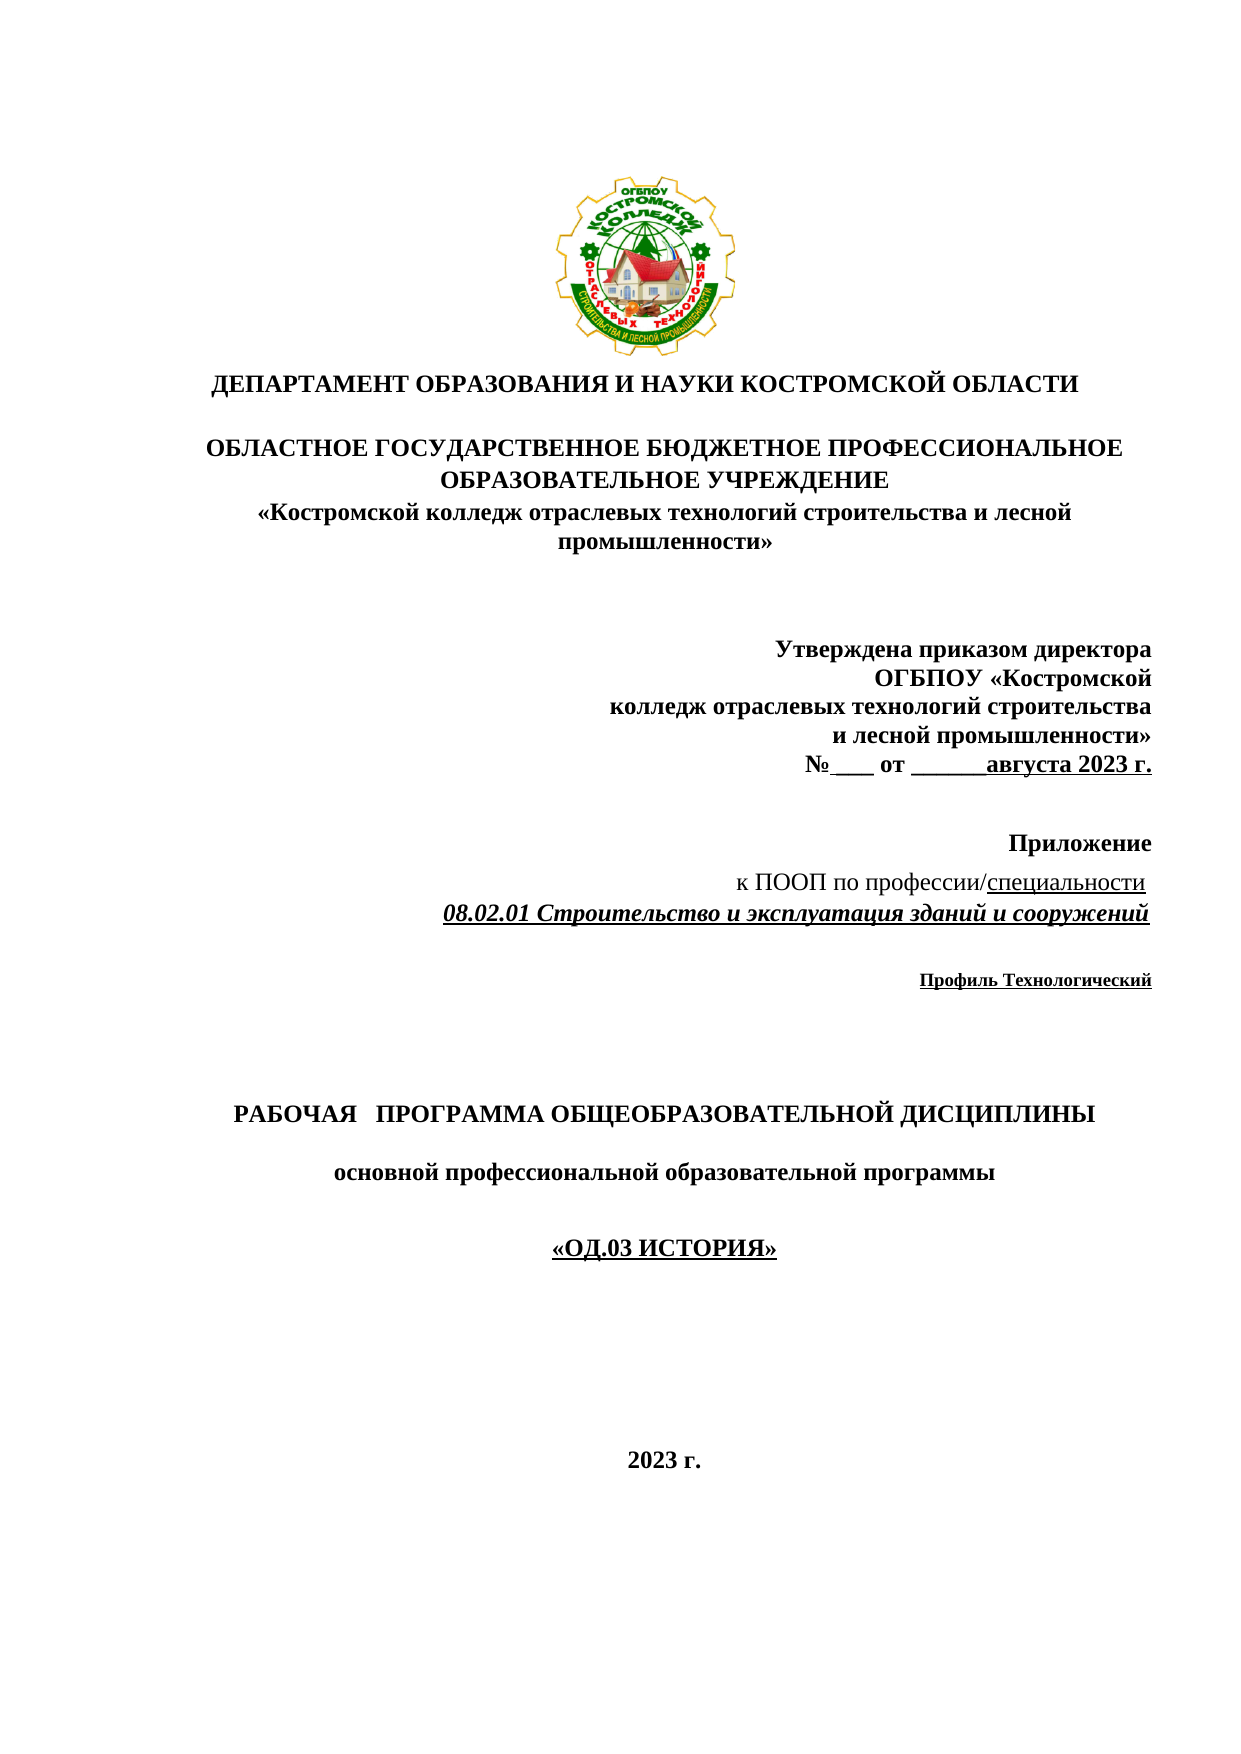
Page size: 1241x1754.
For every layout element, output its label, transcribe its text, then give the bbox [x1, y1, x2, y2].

text «ОД.03 ИСТОРИЯ» [177, 1233, 1152, 1262]
text к ПООП по профессии/специальности 08.02.01 Строительство и эксплуатация зданий и сооружений [177, 867, 1152, 927]
picture [555, 176, 736, 356]
text № ___ от ______августа 2023 г. [179, 749, 1152, 778]
text «Костромской колледж отраслевых технологий строительства и лесной промышленности» [178, 497, 1152, 555]
subtitle Приложение [177, 828, 1152, 857]
text Рабочая ПРОГРАММа ОБЩЕОБРАЗОВАТЕЛЬНОЙ ДИСЦИПЛИНЫ [177, 1099, 1152, 1128]
text колледж отраслевых технологий строительства [177, 691, 1152, 720]
text и лесной промышленности» [177, 720, 1152, 749]
text ДЕПАРТАМЕНТ ОБРАЗОВАНИЯ И НАУКИ КОСТРОМСКОЙ ОБЛАСТИ [139, 369, 1152, 397]
text 2023 г. [177, 1445, 1152, 1473]
text ОБРАЗОВАТЕЛЬНОЕ УЧРЕЖДЕНИЕ [178, 465, 1152, 494]
text основной профессиональной образовательной программы [177, 1157, 1152, 1186]
text Утверждена приказом директора [177, 634, 1152, 663]
text ОБЛАСТНОЕ ГОСУДАРСТВЕННОЕ БЮДЖЕТНОЕ ПРОФЕССИОНАЛЬНОЕ [178, 433, 1152, 462]
text ОГБПОУ «Костромской [177, 663, 1152, 691]
text Профиль Технологический [177, 969, 1152, 991]
